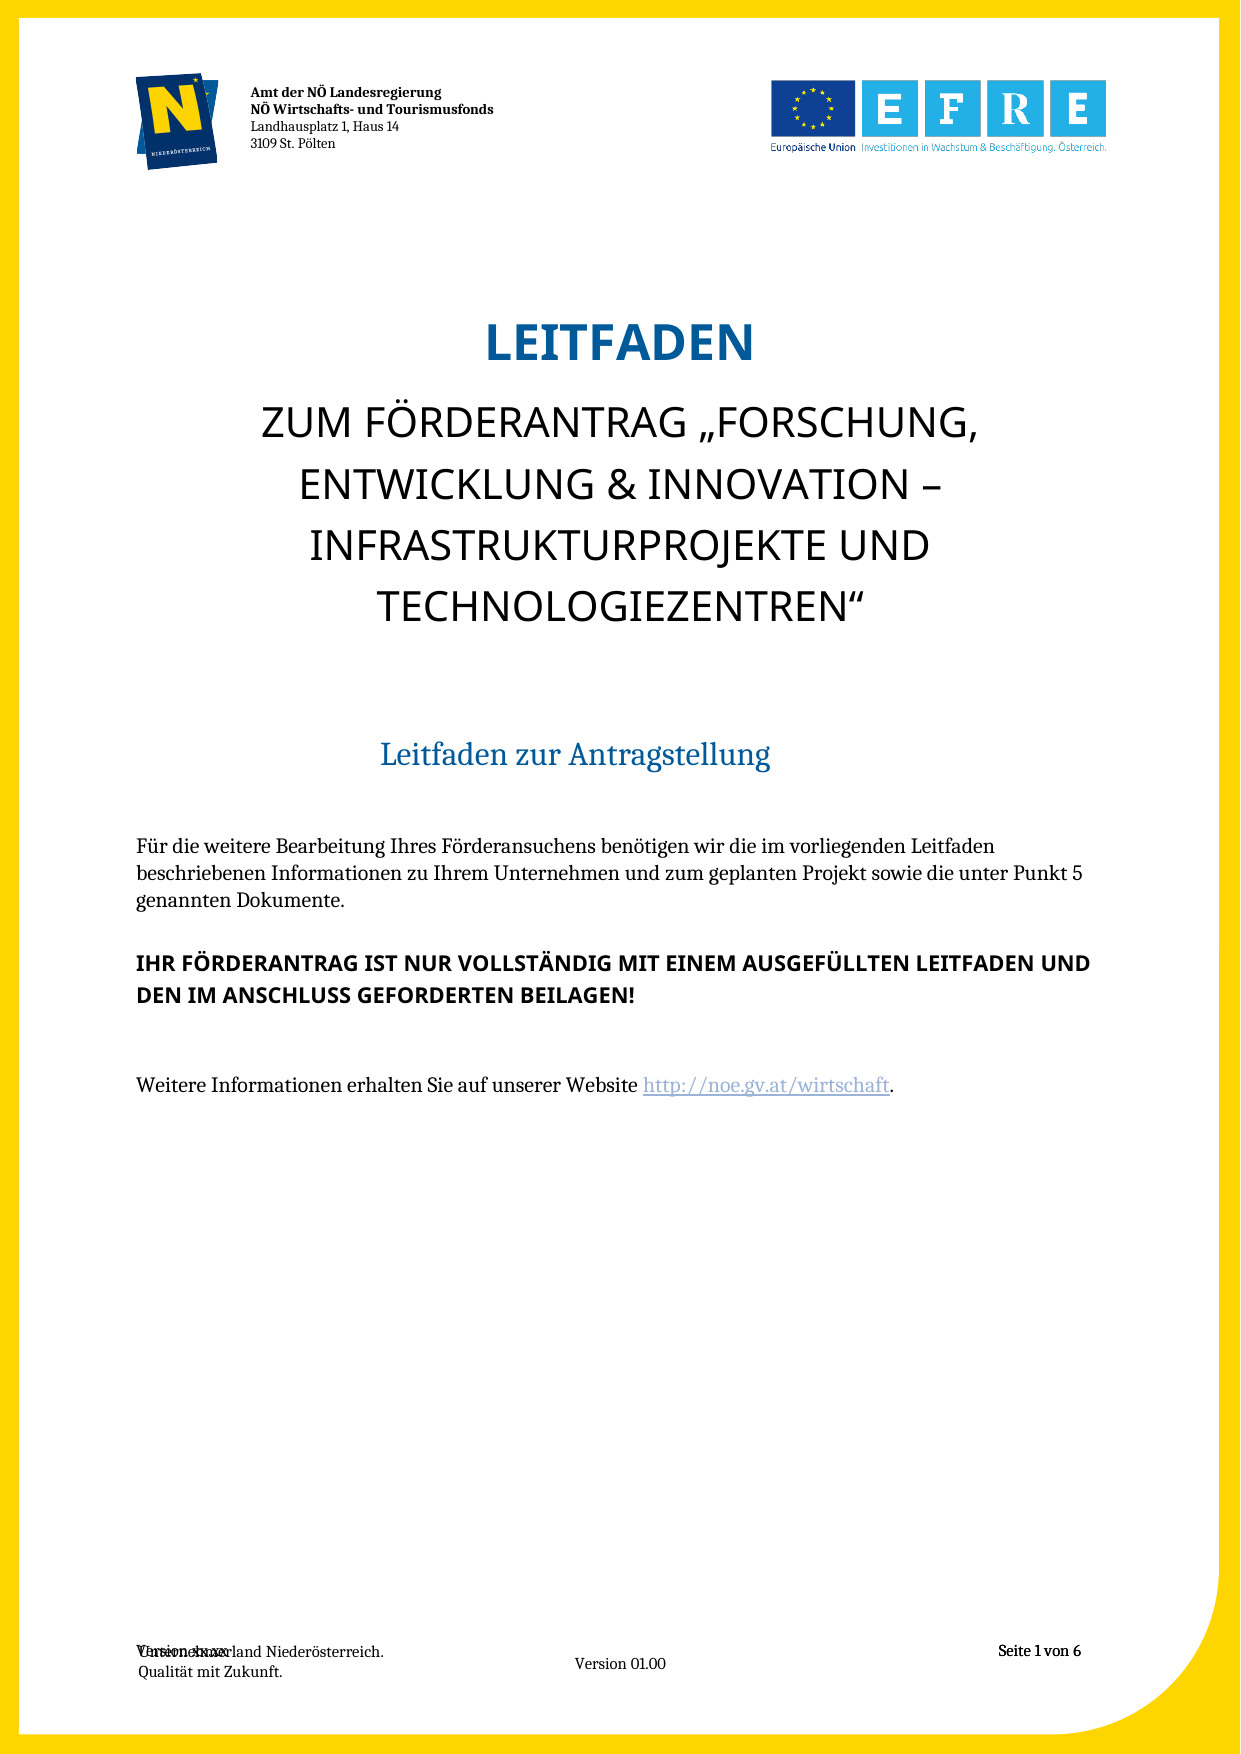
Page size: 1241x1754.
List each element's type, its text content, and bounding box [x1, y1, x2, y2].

list Weitere Informationen erhalten Sie auf unserer Website http://noe.gv.at/wirtschaft. [136, 1073, 1104, 1098]
subtitle zum Förderantrag „Forschung, Entwicklung & Innovation – Infrastrukturprojekte und Technologiezentren“ [136, 393, 1104, 634]
subtitle Ihr Förderantrag ist nur vollständig mit einem ausgefüllten Leitfaden und den im Anschluss geforderten Beilagen! [136, 948, 1104, 1010]
text Leitfaden zur Antragstellung [136, 738, 1014, 773]
text Für die weitere Bearbeitung Ihres Förderansuchens benötigen wir die im vorliegenden Leitfaden beschriebenen Informationen zu Ihrem Unternehmen und zum geplanten Projekt sowie die unter Punkt 5 genannten Dokumente. [136, 833, 1104, 913]
text Leitfaden [136, 307, 1104, 375]
picture [764, 74, 1113, 161]
picture [135, 73, 219, 170]
